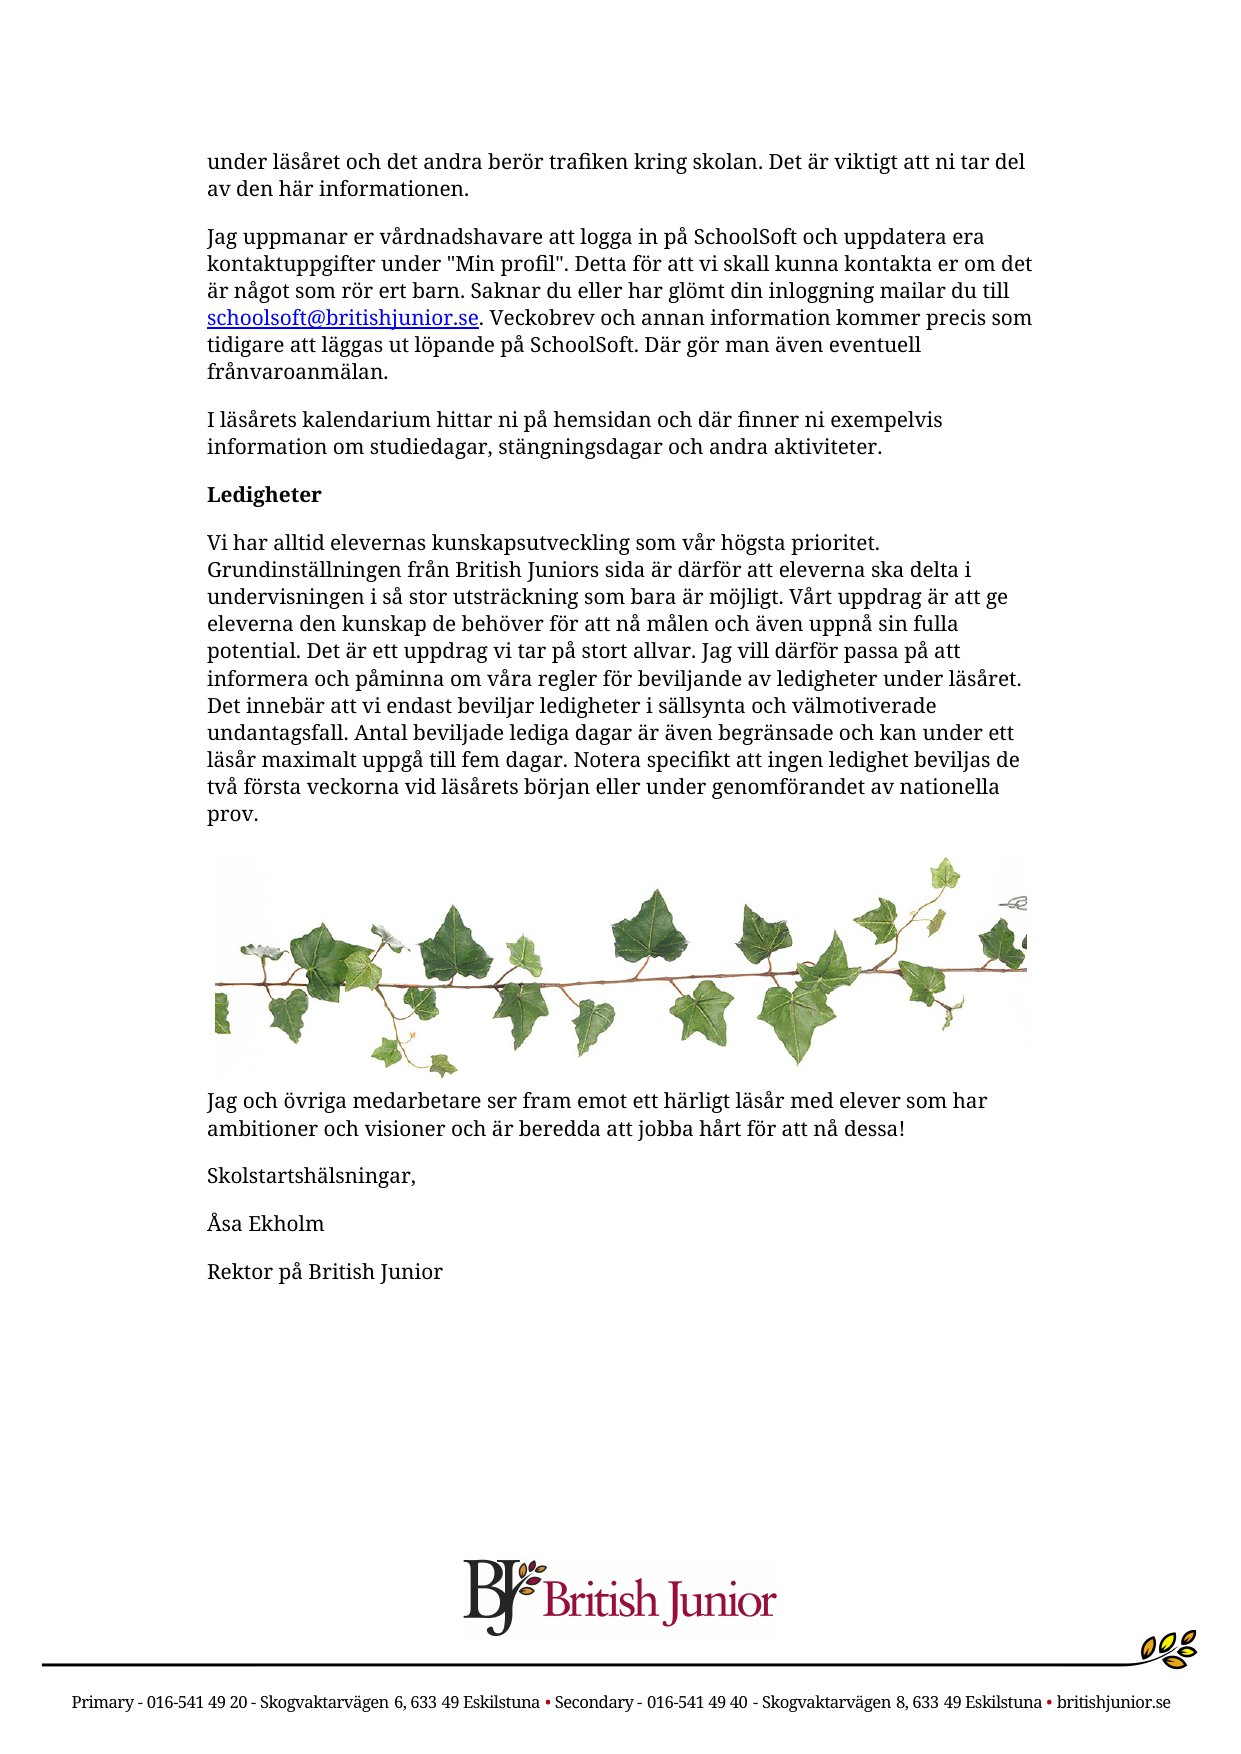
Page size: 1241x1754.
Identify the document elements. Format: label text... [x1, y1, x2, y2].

picture [41, 1557, 1199, 1671]
text I läsårets kalendarium hittar ni på hemsidan och där finner ni exempelvis information om studiedagar, stängningsdagar och andra aktiviteter. [207, 406, 1033, 460]
text Skolstartshälsningar, [207, 1162, 1033, 1189]
text Jag uppmanar er vårdnadshavare att logga in på SchoolSoft och uppdatera era kontaktuppgifter under "Min profil". Detta för att vi skall kunna kontakta er om det är något som rör ert barn. Saknar du eller har glömt din inloggning mailar du till schoolsoft@britishjunior.se. Veckobrev och annan information kommer precis som tidigare att läggas ut löpande på SchoolSoft. Där gör man även eventuell frånvaroanmälan. [207, 223, 1033, 385]
picture [207, 849, 1034, 1086]
text Åsa Ekholm [207, 1210, 1033, 1237]
text Jag och övriga medarbetare ser fram emot ett härligt läsår med elever som har ambitioner och visioner och är beredda att jobba hårt för att nå dessa! [207, 1087, 1033, 1141]
text Vi har alltid elevernas kunskapsutveckling som vår högsta prioritet. Grundinställningen från British Juniors sida är därför att eleverna ska delta i undervisningen i så stor utsträckning som bara är möjligt. Vårt uppdrag är att ge eleverna den kunskap de behöver för att nå målen och även uppnå sin fulla potential. Det är ett uppdrag vi tar på stort allvar. Jag vill därför passa på att informera och påminna om våra regler för beviljande av ledigheter under läsåret. Det innebär att vi endast beviljar ledigheter i sällsynta och välmotiverade undantagsfall. Antal beviljade lediga dagar är även begränsade och kan under ett läsår maximalt uppgå till fem dagar. Notera specifikt att ingen ledighet beviljas de två första veckorna vid läsårets början eller under genomförandet av nationella prov. [207, 529, 1033, 827]
text Rektor på British Junior [207, 1258, 1033, 1285]
text Ledigheter [207, 481, 1033, 508]
